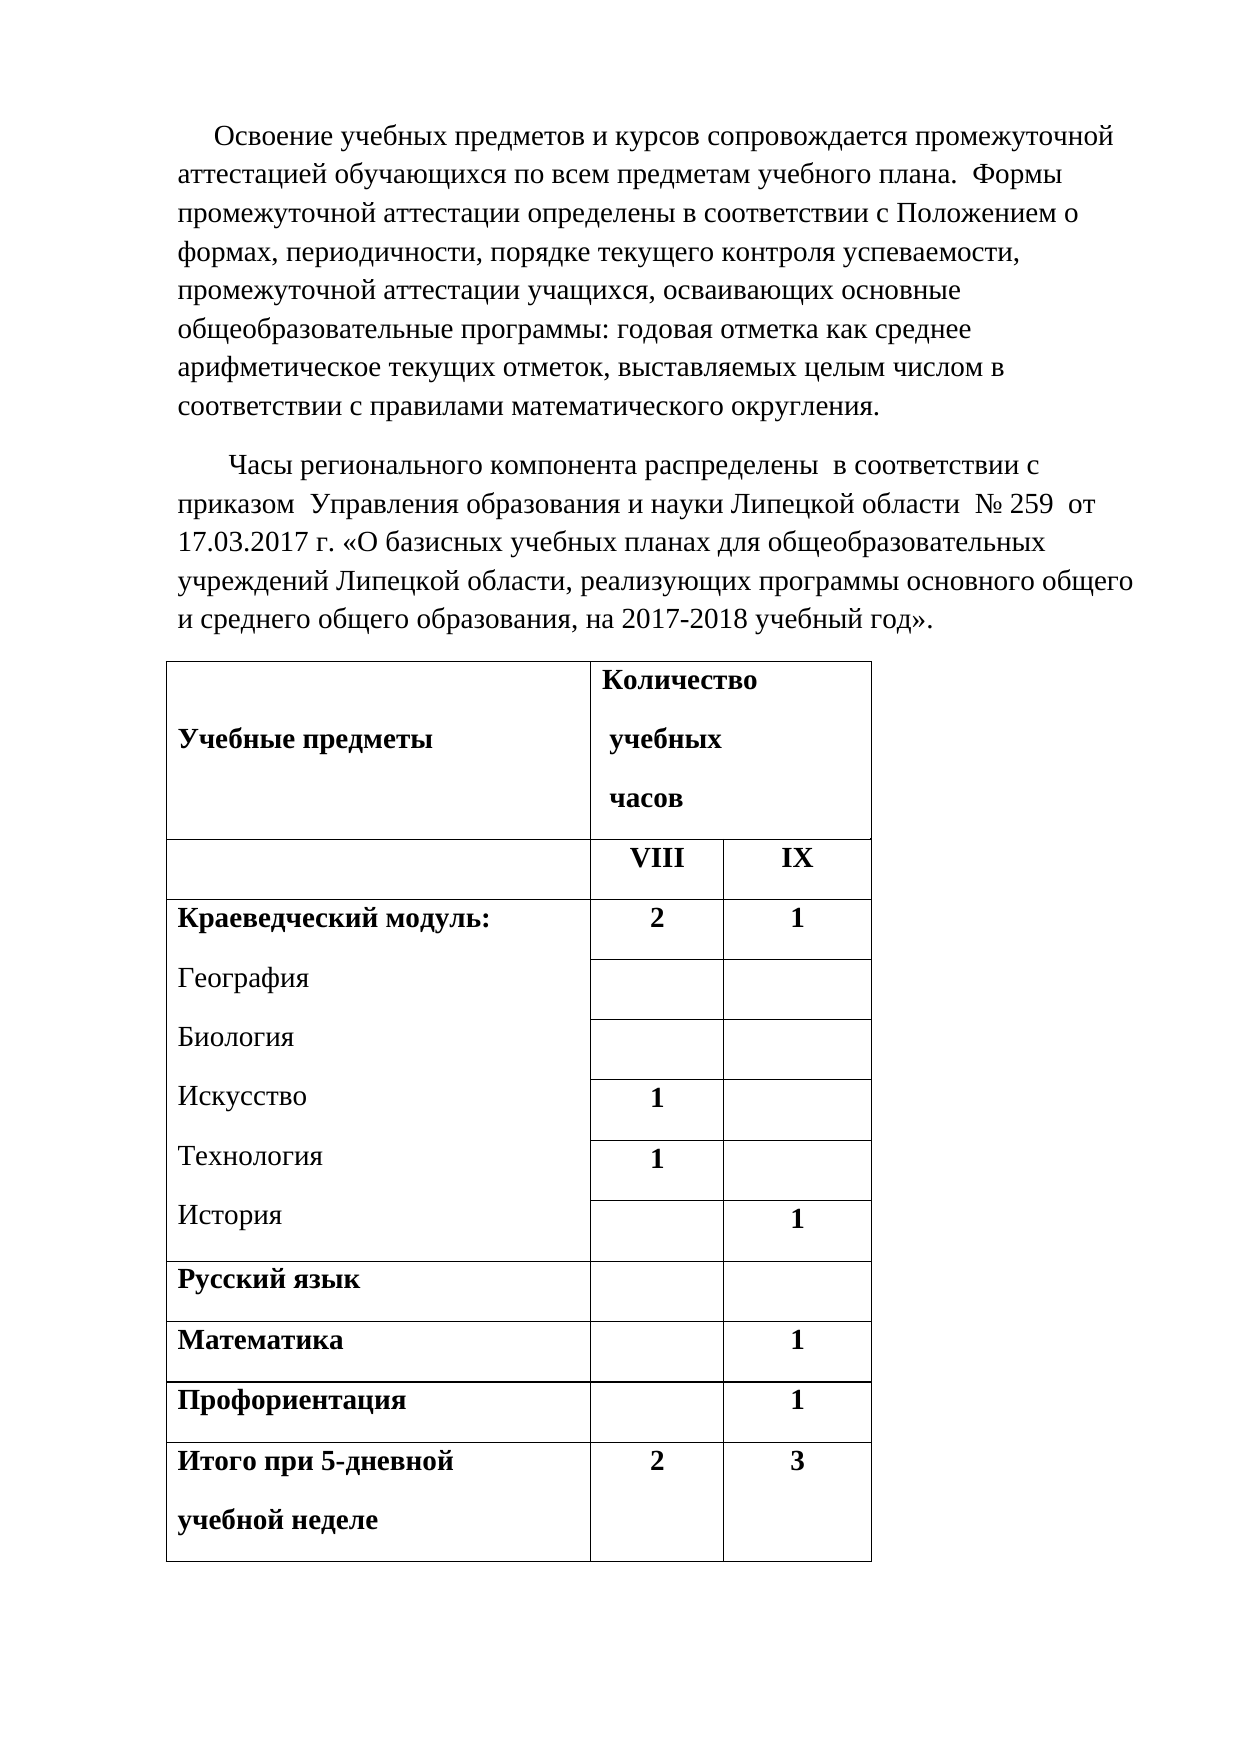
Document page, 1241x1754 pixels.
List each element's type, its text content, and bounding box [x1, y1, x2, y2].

table_cell [724, 1141, 871, 1200]
table_cell [724, 960, 871, 1019]
table_cell [724, 1080, 871, 1140]
table_cell Математика [167, 1322, 590, 1381]
table_header Количество учебных часов [591, 662, 871, 839]
table_cell Профориентация [167, 1383, 590, 1442]
table_cell 2 [591, 1443, 723, 1561]
table_cell 1 [724, 1383, 871, 1442]
table_cell IX [724, 840, 871, 899]
table_cell 1 [724, 1322, 871, 1381]
table_cell [167, 840, 590, 899]
table_cell [591, 1322, 723, 1381]
table_cell 2 [591, 900, 723, 958]
table_cell 3 [724, 1443, 871, 1561]
table_cell [724, 1020, 871, 1079]
text Часы регионального компонента распределены в соответствии с приказом Управления образования и науки Липецкой области № 259 от 17.03.2017 г. «О базисных учебных планах для общеобразовательных учреждений Липецкой области, реализующих программы основного общего и среднего общего образования, на 2017-2018 учебный год». [177, 447, 1152, 635]
table_cell 1 [591, 1080, 723, 1140]
table_cell [591, 1020, 723, 1079]
table_header Учебные предметы [167, 662, 590, 839]
table_cell 1 [591, 1141, 723, 1200]
table_cell [591, 1201, 723, 1261]
table_cell 1 [724, 900, 871, 958]
table_cell [591, 1262, 723, 1321]
text Освоение учебных предметов и курсов сопровождается промежуточной аттестацией обучающихся по всем предметам учебного плана. Формы промежуточной аттестации определены в соответствии с Положением о формах, периодичности, порядке текущего контроля успеваемости, промежуточной аттестации учащихся, осваивающих основные общеобразовательные программы: годовая отметка как среднее арифметическое текущих отметок, выставляемых целым числом в соответствии с правилами математического округления. [177, 118, 1152, 421]
table_cell [591, 960, 723, 1019]
table_cell VIII [591, 840, 723, 899]
table_cell Итого при 5-дневной учебной неделе [167, 1443, 590, 1561]
table_cell 1 [724, 1201, 871, 1261]
table_cell Русский язык [167, 1262, 590, 1321]
table_cell [591, 1383, 723, 1442]
table_cell [724, 1262, 871, 1321]
table_cell Краеведческий модуль: География Биология Искусство Технология История [167, 900, 590, 1261]
